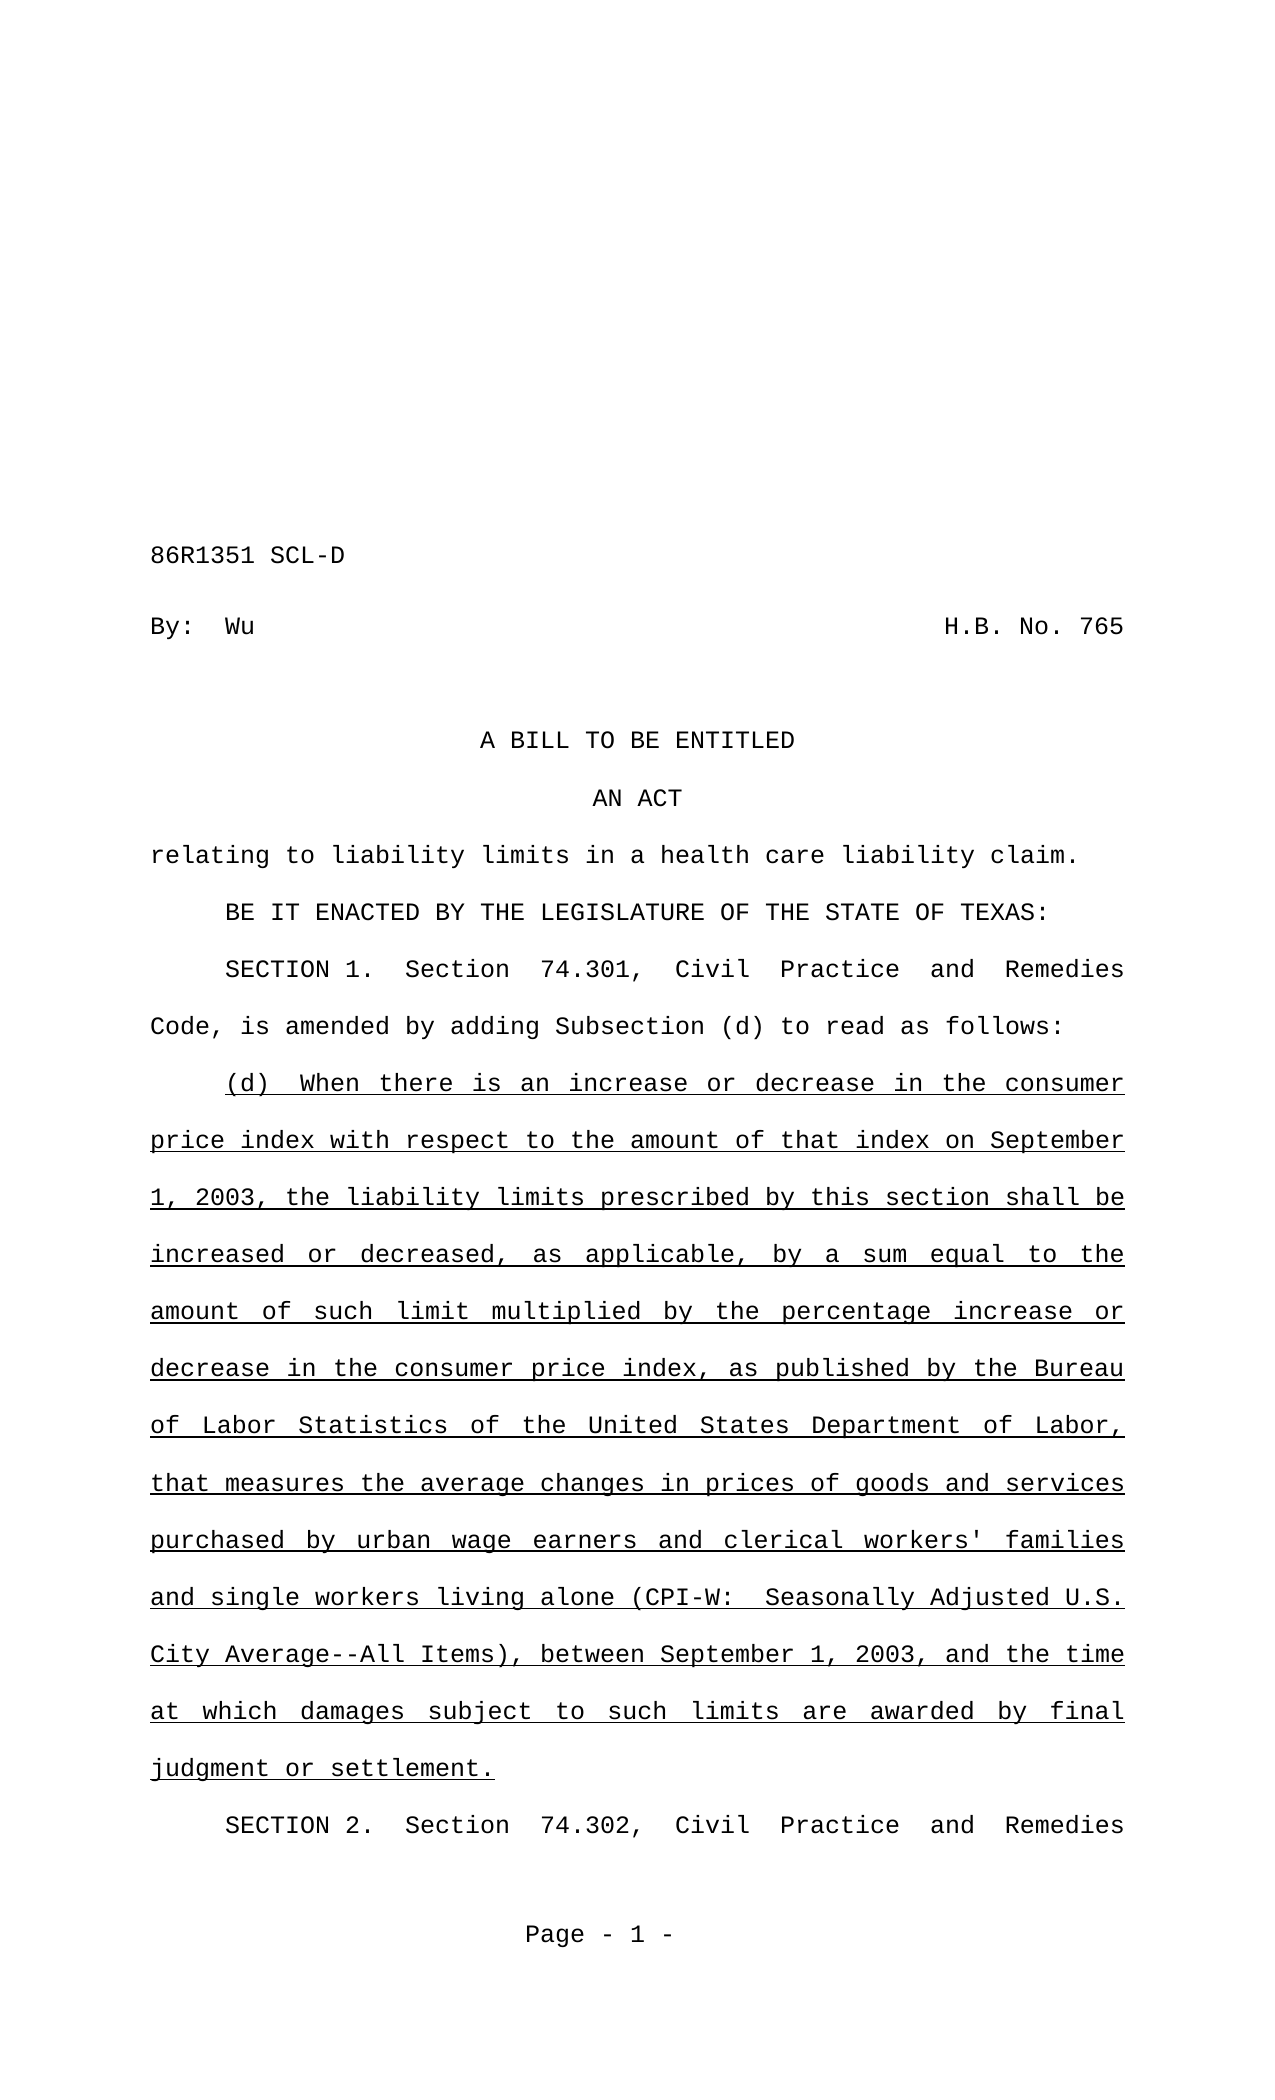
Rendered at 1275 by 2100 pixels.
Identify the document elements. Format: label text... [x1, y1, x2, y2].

text (d) When there is an increase or decrease in the consumer price index with respect to the amount of that index on September 1, 2003, the liability limits prescribed by this section shall be increased or decreased, as applicable, by a sum equal to the amount of such limit multiplied by the percentage increase or decrease in the consumer price index, as published by the Bureau of Labor Statistics of the United States Department of Labor, that measures the average changes in prices of goods and services purchased by urban wage earners and clerical workers' families and single workers living alone (CPI-W: Seasonally Adjusted U.S. City Average--All Items), between September 1, 2003, and the time at which damages subject to such limits are awarded by final judgment or settlement. [150, 1666, 1125, 1722]
text (d) When there is an increase or decrease in the consumer price index with respect to the amount of that index on September 1, 2003, the liability limits prescribed by this section shall be increased or decreased, as applicable, by a sum equal to the amount of such limit multiplied by the percentage increase or decrease in the consumer price index, as published by the Bureau of Labor Statistics of the United States Department of Labor, that measures the average changes in prices of goods and services purchased by urban wage earners and clerical workers' families and single workers living alone (CPI-W: Seasonally Adjusted U.S. City Average--All Items), between September 1, 2003, and the time at which damages subject to such limits are awarded by final judgment or settlement. [150, 1495, 1125, 1550]
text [150, 1812, 1125, 1841]
text SECTION 1. Section 74.301, Civil Practice and Remedies Code, is amended by adding Subsection (d) to read as follows: [150, 956, 1125, 1042]
text (d) When there is an increase or decrease in the consumer price index with respect to the amount of that index on September 1, 2003, the liability limits prescribed by this section shall be increased or decreased, as applicable, by a sum equal to the amount of such limit multiplied by the percentage increase or decrease in the consumer price index, as published by the Bureau of Labor Statistics of the United States Department of Labor, that measures the average changes in prices of goods and services purchased by urban wage earners and clerical workers' families and single workers living alone (CPI-W: Seasonally Adjusted U.S. City Average--All Items), between September 1, 2003, and the time at which damages subject to such limits are awarded by final judgment or settlement. [150, 1210, 1125, 1265]
text By: Wu H.B. No. 765 [150, 614, 1125, 642]
text (d) When there is an increase or decrease in the consumer price index with respect to the amount of that index on September 1, 2003, the liability limits prescribed by this section shall be increased or decreased, as applicable, by a sum equal to the amount of such limit multiplied by the percentage increase or decrease in the consumer price index, as published by the Bureau of Labor Statistics of the United States Department of Labor, that measures the average changes in prices of goods and services purchased by urban wage earners and clerical workers' families and single workers living alone (CPI-W: Seasonally Adjusted U.S. City Average--All Items), between September 1, 2003, and the time at which damages subject to such limits are awarded by final judgment or settlement. [150, 1267, 1125, 1322]
text A BILL TO BE ENTITLED [150, 728, 1125, 756]
text (d) When there is an increase or decrease in the consumer price index with respect to the amount of that index on September 1, 2003, the liability limits prescribed by this section shall be increased or decreased, as applicable, by a sum equal to the amount of such limit multiplied by the percentage increase or decrease in the consumer price index, as published by the Bureau of Labor Statistics of the United States Department of Labor, that measures the average changes in prices of goods and services purchased by urban wage earners and clerical workers' families and single workers living alone (CPI-W: Seasonally Adjusted U.S. City Average--All Items), between September 1, 2003, and the time at which damages subject to such limits are awarded by final judgment or settlement. [150, 1152, 1125, 1208]
text (d) When there is an increase or decrease in the consumer price index with respect to the amount of that index on September 1, 2003, the liability limits prescribed by this section shall be increased or decreased, as applicable, by a sum equal to the amount of such limit multiplied by the percentage increase or decrease in the consumer price index, as published by the Bureau of Labor Statistics of the United States Department of Labor, that measures the average changes in prices of goods and services purchased by urban wage earners and clerical workers' families and single workers living alone (CPI-W: Seasonally Adjusted U.S. City Average--All Items), between September 1, 2003, and the time at which damages subject to such limits are awarded by final judgment or settlement. [150, 1324, 1125, 1379]
text (d) When there is an increase or decrease in the consumer price index with respect to the amount of that index on September 1, 2003, the liability limits prescribed by this section shall be increased or decreased, as applicable, by a sum equal to the amount of such limit multiplied by the percentage increase or decrease in the consumer price index, as published by the Bureau of Labor Statistics of the United States Department of Labor, that measures the average changes in prices of goods and services purchased by urban wage earners and clerical workers' families and single workers living alone (CPI-W: Seasonally Adjusted U.S. City Average--All Items), between September 1, 2003, and the time at which damages subject to such limits are awarded by final judgment or settlement. [150, 1723, 1125, 1784]
text (d) When there is an increase or decrease in the consumer price index with respect to the amount of that index on September 1, 2003, the liability limits prescribed by this section shall be increased or decreased, as applicable, by a sum equal to the amount of such limit multiplied by the percentage increase or decrease in the consumer price index, as published by the Bureau of Labor Statistics of the United States Department of Labor, that measures the average changes in prices of goods and services purchased by urban wage earners and clerical workers' families and single workers living alone (CPI-W: Seasonally Adjusted U.S. City Average--All Items), between September 1, 2003, and the time at which damages subject to such limits are awarded by final judgment or settlement. [150, 1381, 1125, 1436]
text AN ACT [150, 785, 1125, 813]
text 86R1351 SCL-D [150, 542, 1125, 571]
text BE IT ENACTED BY THE LEGISLATURE OF THE STATE OF TEXAS: [150, 899, 1125, 928]
text relating to liability limits in a health care liability claim. [150, 842, 1125, 871]
text (d) When there is an increase or decrease in the consumer price index with respect to the amount of that index on September 1, 2003, the liability limits prescribed by this section shall be increased or decreased, as applicable, by a sum equal to the amount of such limit multiplied by the percentage increase or decrease in the consumer price index, as published by the Bureau of Labor Statistics of the United States Department of Labor, that measures the average changes in prices of goods and services purchased by urban wage earners and clerical workers' families and single workers living alone (CPI-W: Seasonally Adjusted U.S. City Average--All Items), between September 1, 2003, and the time at which damages subject to such limits are awarded by final judgment or settlement. [150, 1552, 1125, 1608]
text (d) When there is an increase or decrease in the consumer price index with respect to the amount of that index on September 1, 2003, the liability limits prescribed by this section shall be increased or decreased, as applicable, by a sum equal to the amount of such limit multiplied by the percentage increase or decrease in the consumer price index, as published by the Bureau of Labor Statistics of the United States Department of Labor, that measures the average changes in prices of goods and services purchased by urban wage earners and clerical workers' families and single workers living alone (CPI-W: Seasonally Adjusted U.S. City Average--All Items), between September 1, 2003, and the time at which damages subject to such limits are awarded by final judgment or settlement. [150, 1070, 1125, 1151]
text (d) When there is an increase or decrease in the consumer price index with respect to the amount of that index on September 1, 2003, the liability limits prescribed by this section shall be increased or decreased, as applicable, by a sum equal to the amount of such limit multiplied by the percentage increase or decrease in the consumer price index, as published by the Bureau of Labor Statistics of the United States Department of Labor, that measures the average changes in prices of goods and services purchased by urban wage earners and clerical workers' families and single workers living alone (CPI-W: Seasonally Adjusted U.S. City Average--All Items), between September 1, 2003, and the time at which damages subject to such limits are awarded by final judgment or settlement. [150, 1609, 1125, 1665]
text (d) When there is an increase or decrease in the consumer price index with respect to the amount of that index on September 1, 2003, the liability limits prescribed by this section shall be increased or decreased, as applicable, by a sum equal to the amount of such limit multiplied by the percentage increase or decrease in the consumer price index, as published by the Bureau of Labor Statistics of the United States Department of Labor, that measures the average changes in prices of goods and services purchased by urban wage earners and clerical workers' families and single workers living alone (CPI-W: Seasonally Adjusted U.S. City Average--All Items), between September 1, 2003, and the time at which damages subject to such limits are awarded by final judgment or settlement. [150, 1438, 1125, 1493]
